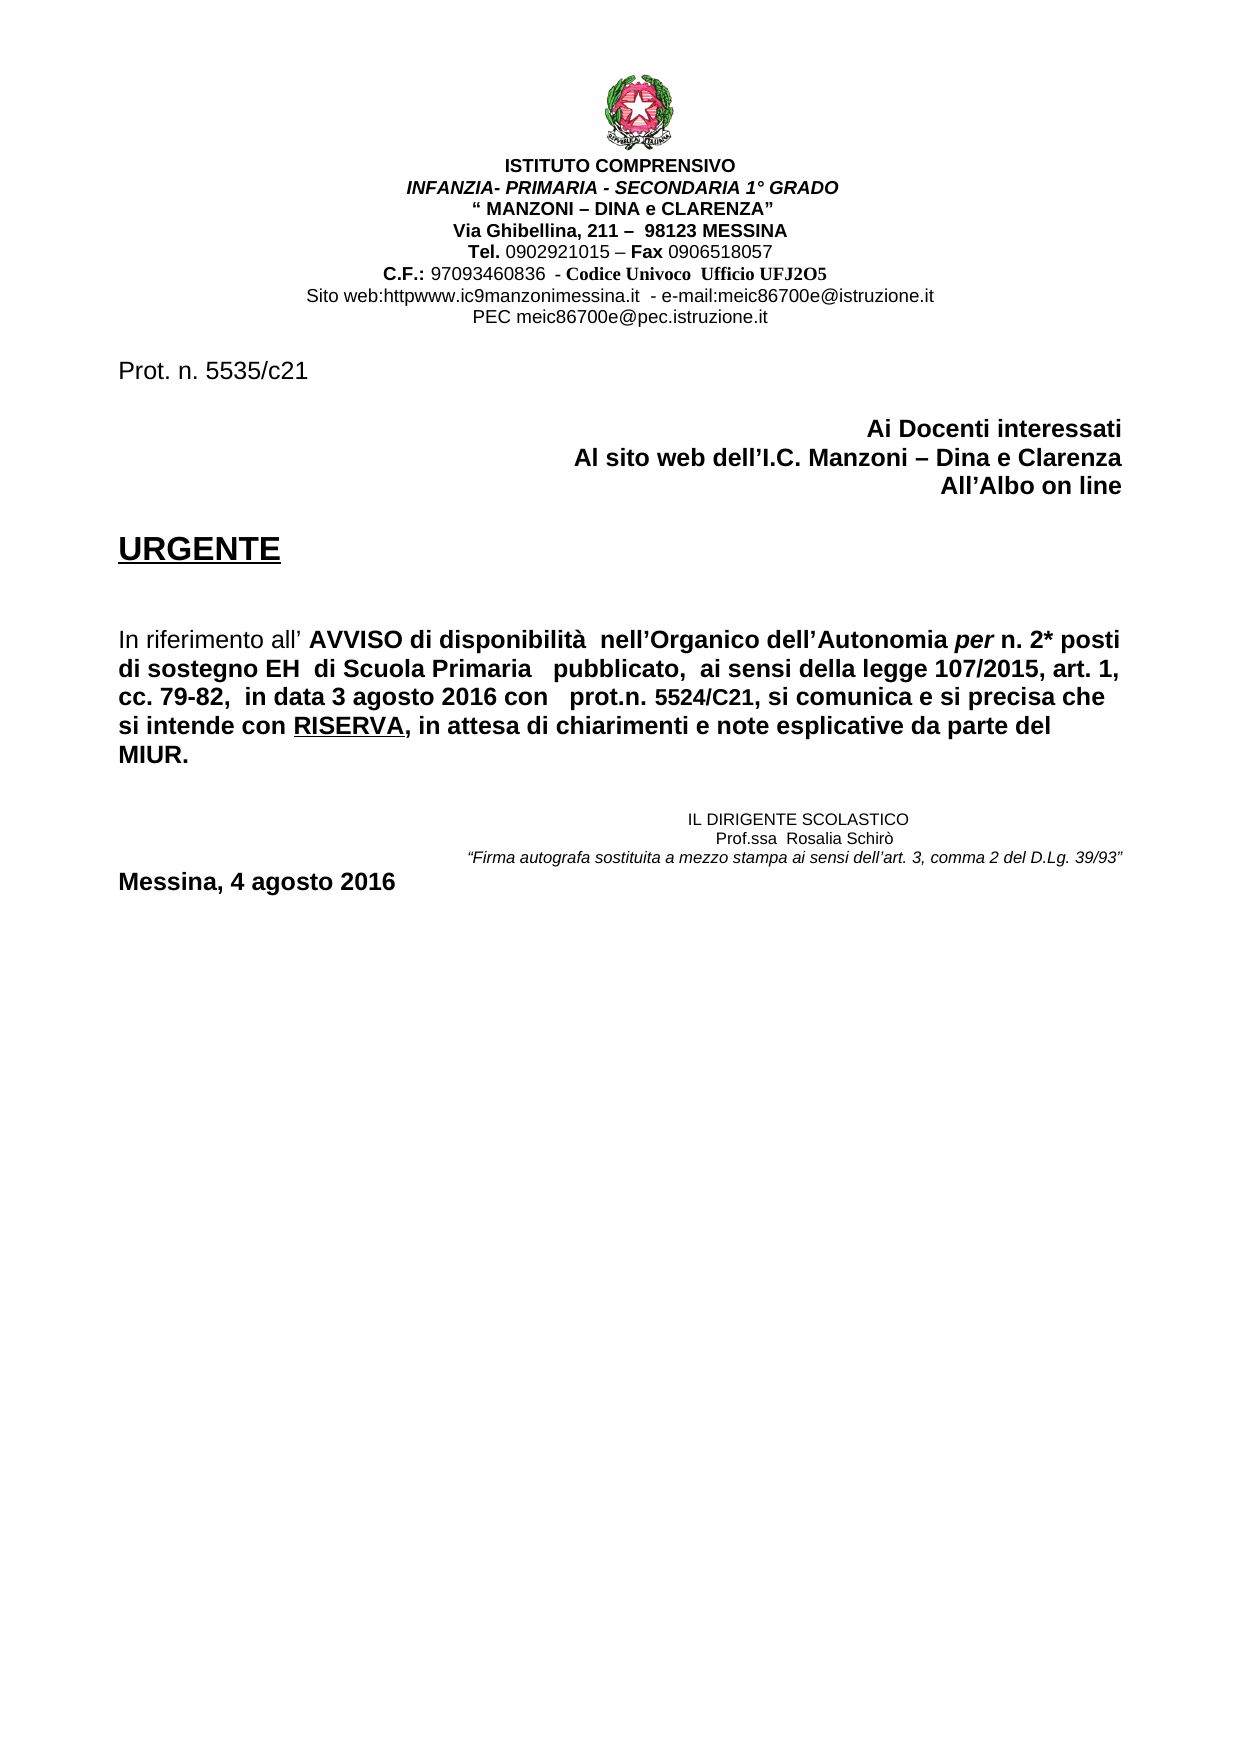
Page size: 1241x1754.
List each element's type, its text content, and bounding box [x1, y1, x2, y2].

text Al sito web dell’I.C. Manzoni – Dina e Clarenza [118, 443, 1122, 471]
text IL DIRIGENTE SCOLASTICO [118, 809, 1122, 828]
text In riferimento all’ AVVISO di disponibilità nell’Organico dell’Autonomia per n. 2* posti di sostegno EH di Scuola Primaria pubblicato, ai sensi della legge 107/2015, art. 1, cc. 79-82, in data 3 agosto 2016 con prot.n. 5524/C21, si comunica e si precisa che si intende con RISERVA, in attesa di chiarimenti e note esplicative da parte del MIUR. [118, 625, 1122, 768]
text “Firma autografa sostituita a mezzo stampa ai sensi dell’art. 3, comma 2 del D.Lg. 39/93” [118, 848, 1122, 867]
text All’Albo on line [118, 471, 1122, 500]
text Prot. n. 5535/c21 [118, 356, 1122, 385]
text Messina, 4 agosto 2016 [118, 867, 1122, 896]
text URGENTE [118, 529, 1122, 567]
text Prof.ssa Rosalia Schirò [118, 828, 1122, 848]
text Ai Docenti interessati [118, 414, 1122, 443]
